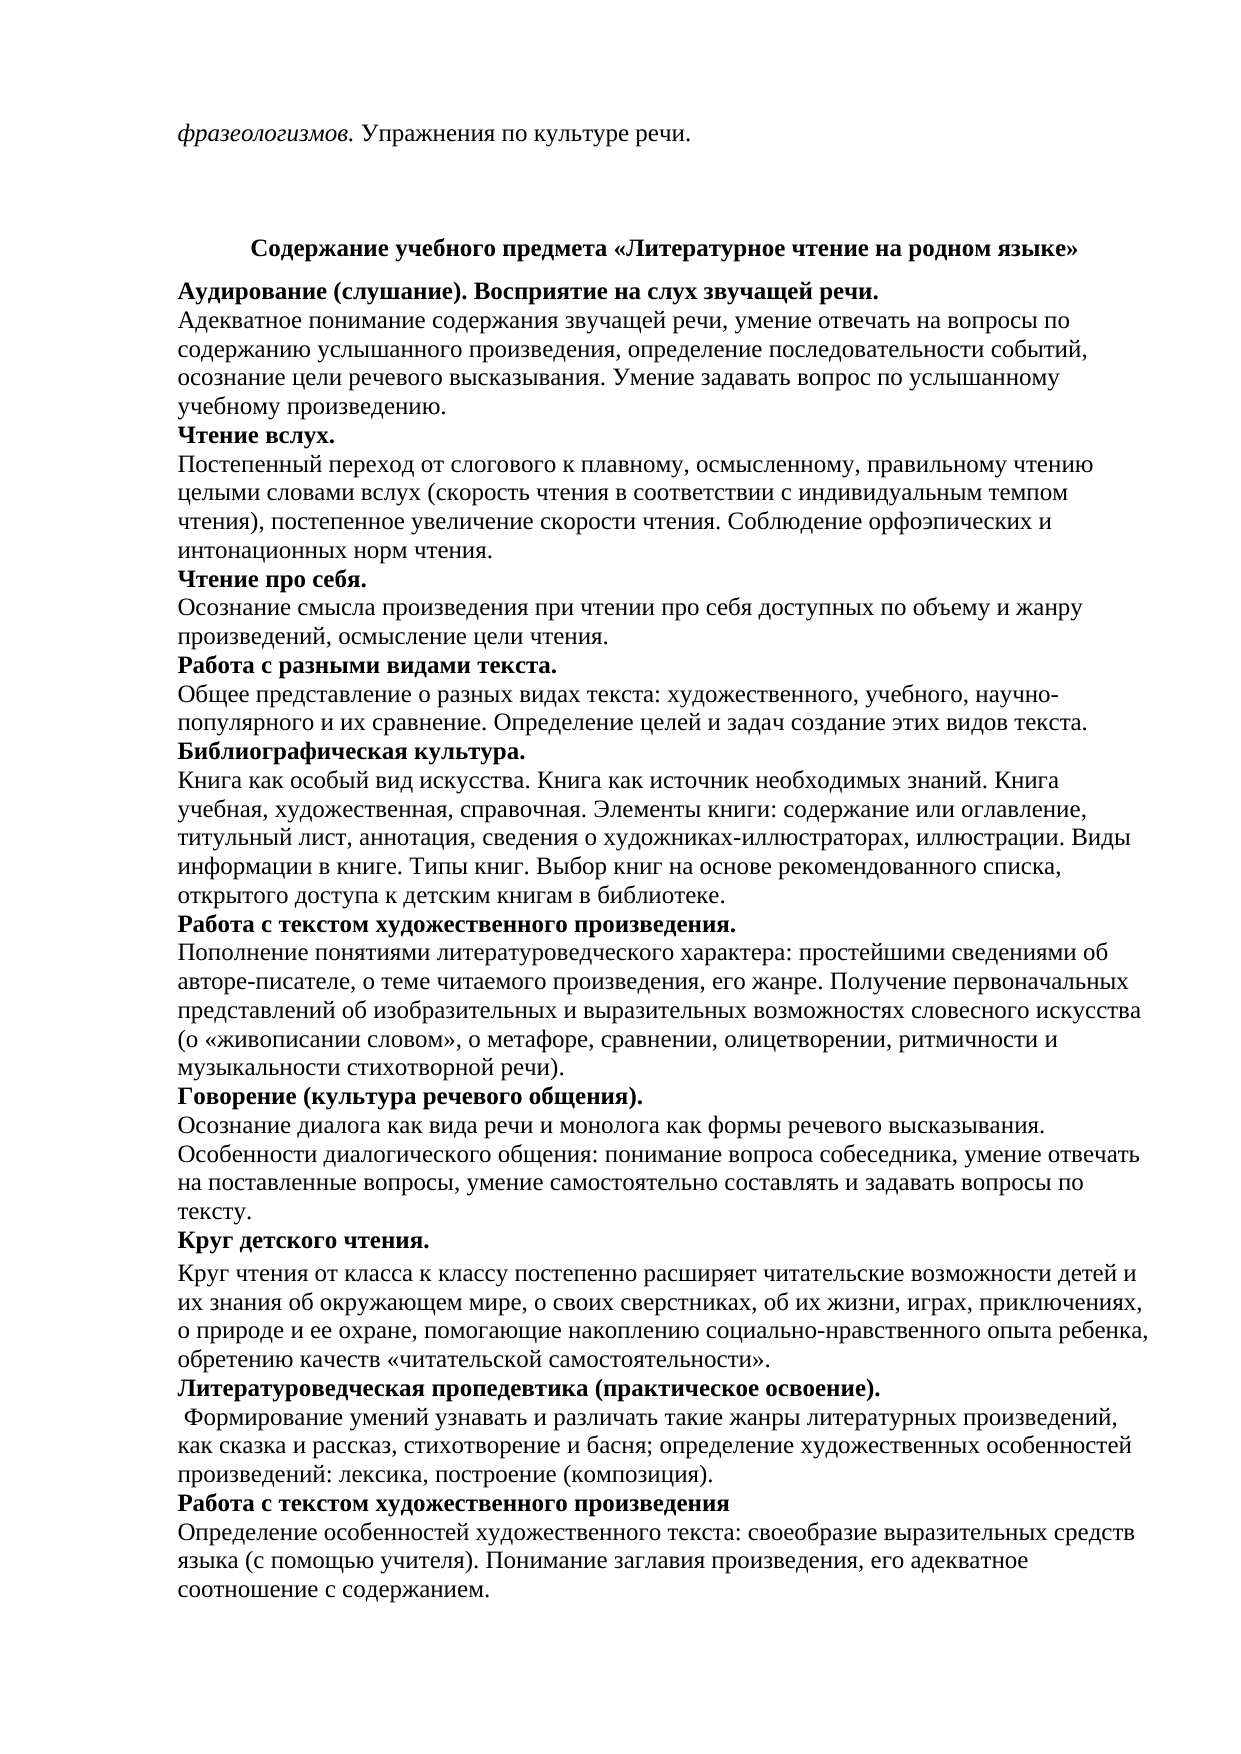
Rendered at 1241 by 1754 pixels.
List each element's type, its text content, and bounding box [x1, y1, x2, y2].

text Формирование умений узнавать и различать такие жанры литературных произведений, как сказка и рассказ, стихотворение и басня; определение художественных особенностей произведений: лексика, построение (композиция). [177, 1402, 1152, 1488]
text Литературоведческая пропедевтика (практическое освоение). [177, 1373, 1152, 1402]
text Говорение (культура речевого общения). [177, 1081, 1152, 1110]
text Чтение про себя. [177, 564, 1152, 592]
text Общее представление о разных видах текста: художественного, учебного, научно-популярного и их сравнение. Определение целей и задач создание этих видов текста. [177, 679, 1152, 736]
text Круг чтения от класса к классу постепенно расширяет читательские возможности детей и их знания об окружающем мире, о своих сверстниках, об их жизни, играх, приключениях, о природе и ее охране, помогающие накоплению социально-нравственного опыта ребенка, обретению качеств «читательской самостоятельности». [177, 1258, 1152, 1373]
text Круг детского чтения. [177, 1225, 1152, 1254]
text Работа с текстом художественного произведения. [177, 909, 1152, 937]
text Аудирование (слушание). Восприятие на слух звучащей речи. [177, 276, 1152, 305]
text Работа с разными видами текста. [177, 650, 1152, 679]
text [177, 118, 1152, 147]
text Осознание смысла произведения при чтении про себя доступных по объему и жанру произведений, осмысление цели чтения. [177, 592, 1152, 650]
text Осознание диалога как вида речи и монолога как формы речевого высказывания. Особенности диалогического общения: понимание вопроса собеседника, умение отвечать на поставленные вопросы, умение самостоятельно составлять и задавать вопросы по тексту. [177, 1110, 1152, 1225]
text Пополнение понятиями литературоведческого характера: простейшими сведениями об авторе-писателе, о теме читаемого произведения, его жанре. Получение первоначальных представлений об изобразительных и выразительных возможностях словесного искусства (о «живописании словом», о метафоре, сравнении, олицетворении, ритмичности и музыкальности стихотворной речи). [177, 937, 1152, 1081]
text Адекватное понимание содержания звучащей речи, умение отвечать на вопросы по содержанию услышанного произведения, определение последовательности событий, осознание цели речевого высказывания. Умение задавать вопрос по услышанному учебному произведению. [177, 305, 1152, 420]
text Содержание учебного предмета «Литературное чтение на родном языке» [177, 233, 1152, 262]
text Работа с текстом художественного произведения [177, 1488, 1152, 1517]
text Книга как особый вид искусства. Книга как источник необходимых знаний. Книга учебная, художественная, справочная. Элементы книги: содержание или оглавление, титульный лист, аннотация, сведения о художниках-иллюстраторах, иллюстрации. Виды информации в книге. Типы книг. Выбор книг на основе рекомендованного списка, открытого доступа к детским книгам в библиотеке. [177, 765, 1152, 909]
text Постепенный переход от слогового к плавному, осмысленному, правильному чтению целыми словами вслух (скорость чтения в соответствии с индивидуальным темпом чтения), постепенное увеличение скорости чтения. Соблюдение орфоэпических и интонационных норм чтения. [177, 449, 1152, 564]
text Определение особенностей художественного текста: своеобразие выразительных средств языка (с помощью учителя). Понимание заглавия произведения, его адекватное соотношение с содержанием. [177, 1517, 1152, 1603]
text Чтение вслух. [177, 420, 1152, 449]
text Библиографическая культура. [177, 736, 1152, 765]
